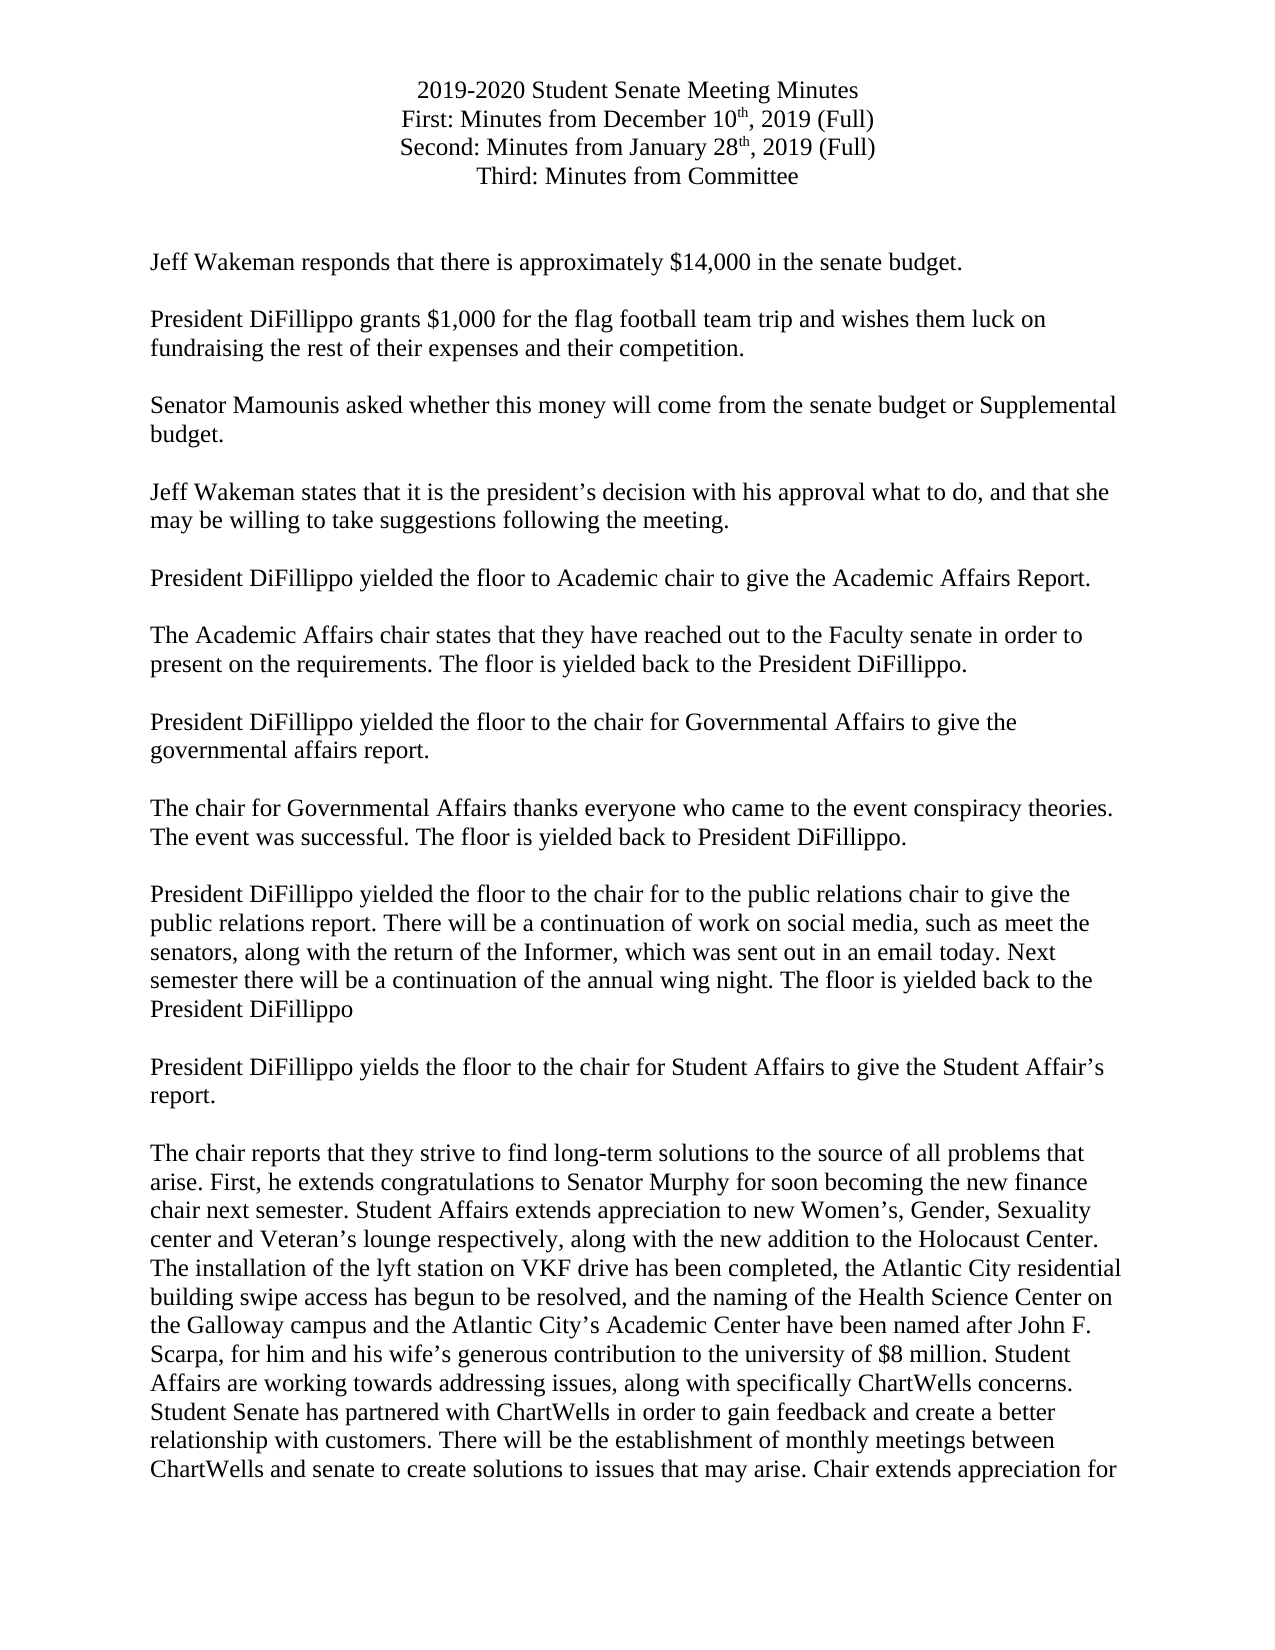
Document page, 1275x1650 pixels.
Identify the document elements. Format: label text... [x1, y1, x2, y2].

text The Academic Affairs chair states that they have reached out to the Faculty senate in order to present on the requirements. The floor is yielded back to the President DiFillippo. [150, 621, 1125, 678]
text Jeff Wakeman states that it is the president’s decision with his approval what to do, and that she may be willing to take suggestions following the meeting. [150, 477, 1125, 534]
text The chair for Governmental Affairs thanks everyone who came to the event conspiracy theories. The event was successful. The floor is yielded back to President DiFillippo. [150, 793, 1125, 851]
text Senator Mamounis asked whether this money will come from the senate budget or Supplemental budget. [150, 391, 1125, 448]
text President DiFillippo grants $1,000 for the flag football team trip and wishes them luck on fundraising the rest of their expenses and their competition. [150, 304, 1125, 362]
text President DiFillippo yielded the floor to the chair for to the public relations chair to give the public relations report. There will be a continuation of work on social media, such as meet the senators, along with the return of the Informer, which was sent out in an email today. Next semester there will be a continuation of the annual wing night. The floor is yielded back to the President DiFillippo [150, 879, 1125, 1023]
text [150, 1138, 1125, 1483]
text President DiFillippo yielded the floor to Academic chair to give the Academic Affairs Report. [150, 563, 1125, 592]
text President DiFillippo yielded the floor to the chair for Governmental Affairs to give the governmental affairs report. [150, 707, 1125, 764]
text Jeff Wakeman responds that there is approximately $14,000 in the senate budget. [150, 247, 1125, 276]
text President DiFillippo yields the floor to the chair for Student Affairs to give the Student Affair’s report. [150, 1052, 1125, 1109]
